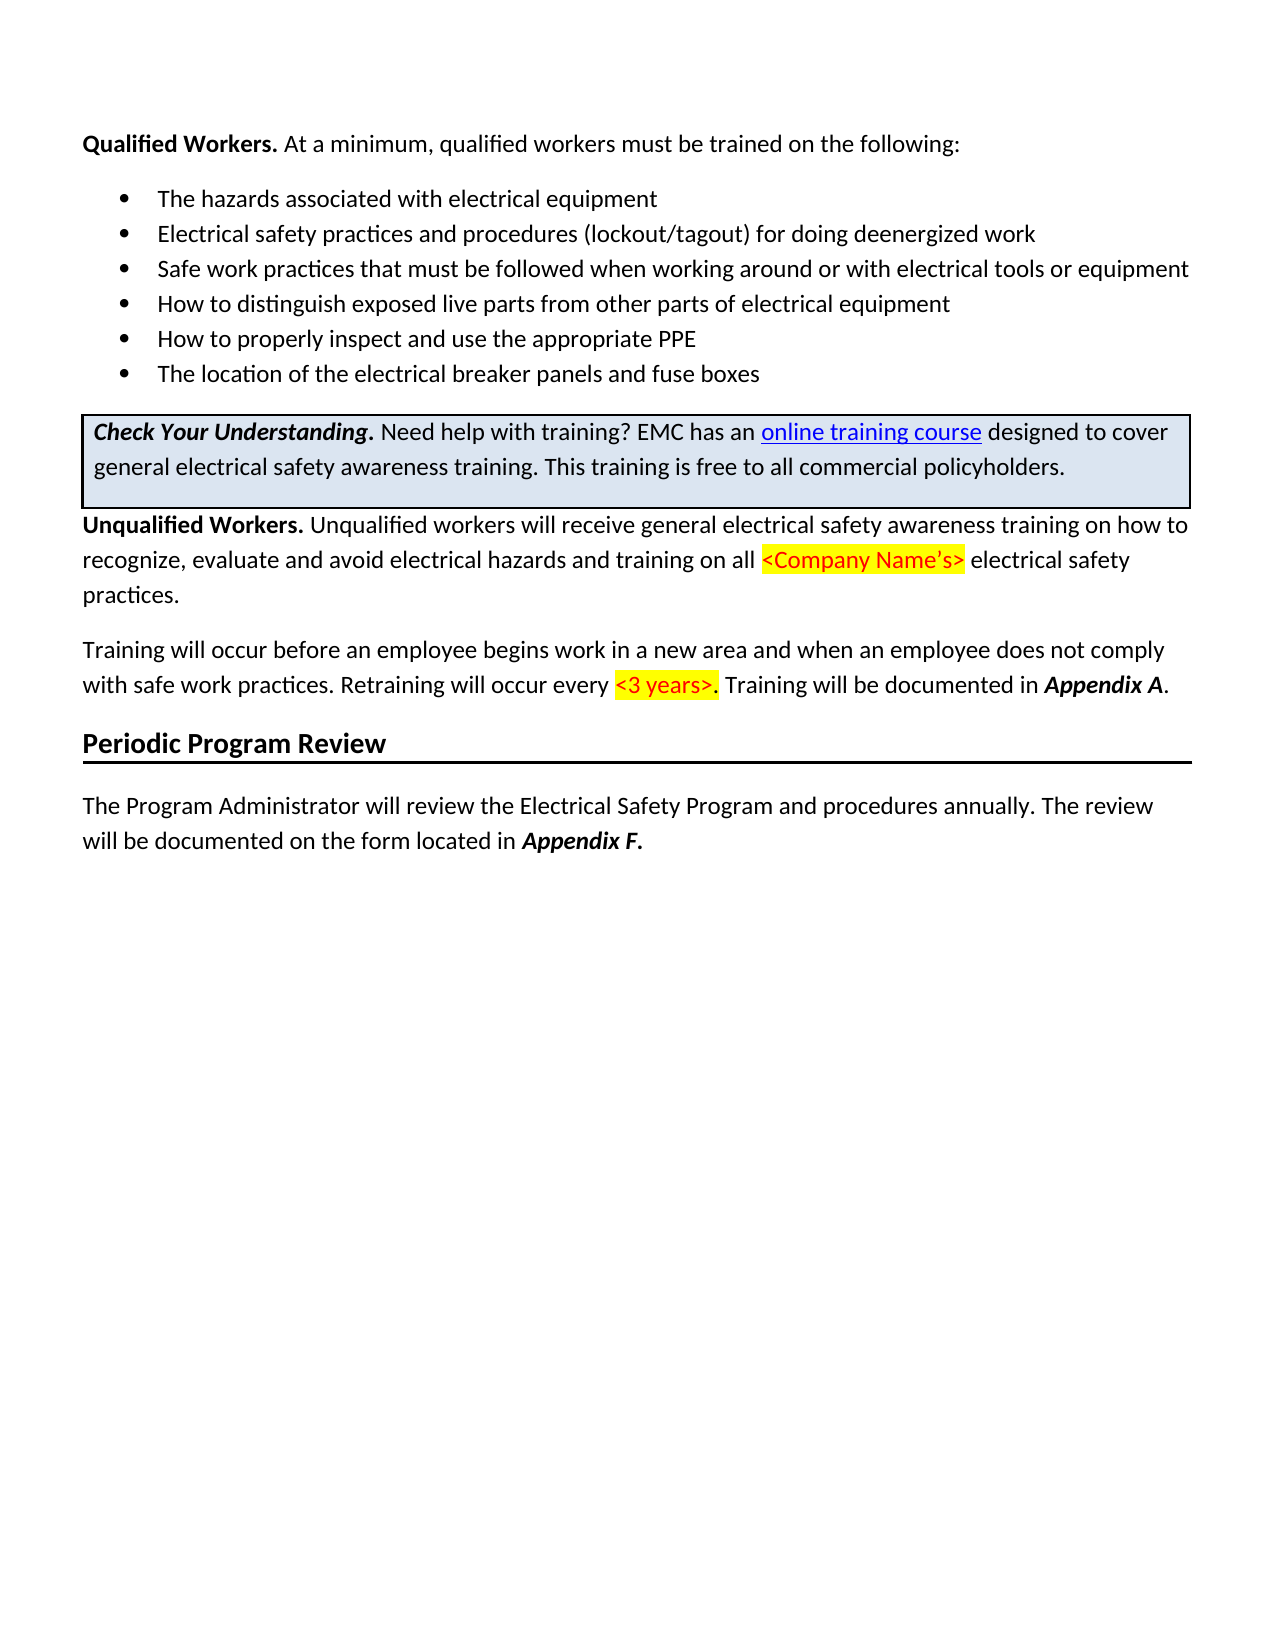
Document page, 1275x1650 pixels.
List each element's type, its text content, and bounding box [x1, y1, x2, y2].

table_header Check Your Understanding. Need help with training? EMC has an online training course designed to cover general electrical safety awareness training. This training is free to all commercial policyholders. [84, 416, 1189, 507]
list The hazards associated with electrical equipment [120, 183, 1192, 214]
text Unqualified Workers. Unqualified workers will receive general electrical safety awareness training on how to recognize, evaluate and avoid electrical hazards and training on all <Company Name’s> electrical safety practices. [82, 509, 1192, 609]
list Electrical safety practices and procedures (lockout/tagout) for doing deenergized work [120, 218, 1192, 249]
list How to distinguish exposed live parts from other parts of electrical equipment [120, 288, 1192, 319]
text Qualified Workers. At a minimum, qualified workers must be trained on the following: [82, 128, 1192, 158]
text Training will occur before an employee begins work in a new area and when an employee does not comply with safe work practices. Retraining will occur every <3 years>. Training will be documented in Appendix A. [82, 634, 1192, 700]
list How to properly inspect and use the appropriate PPE [120, 323, 1192, 354]
text The Program Administrator will review the Electrical Safety Program and procedures annually. The review will be documented on the form located in Appendix F. [82, 790, 1192, 856]
list The location of the electrical breaker panels and fuse boxes [120, 358, 1192, 389]
list Safe work practices that must be followed when working around or with electrical tools or equipment [120, 253, 1192, 284]
text Periodic Program Review [82, 725, 1192, 764]
